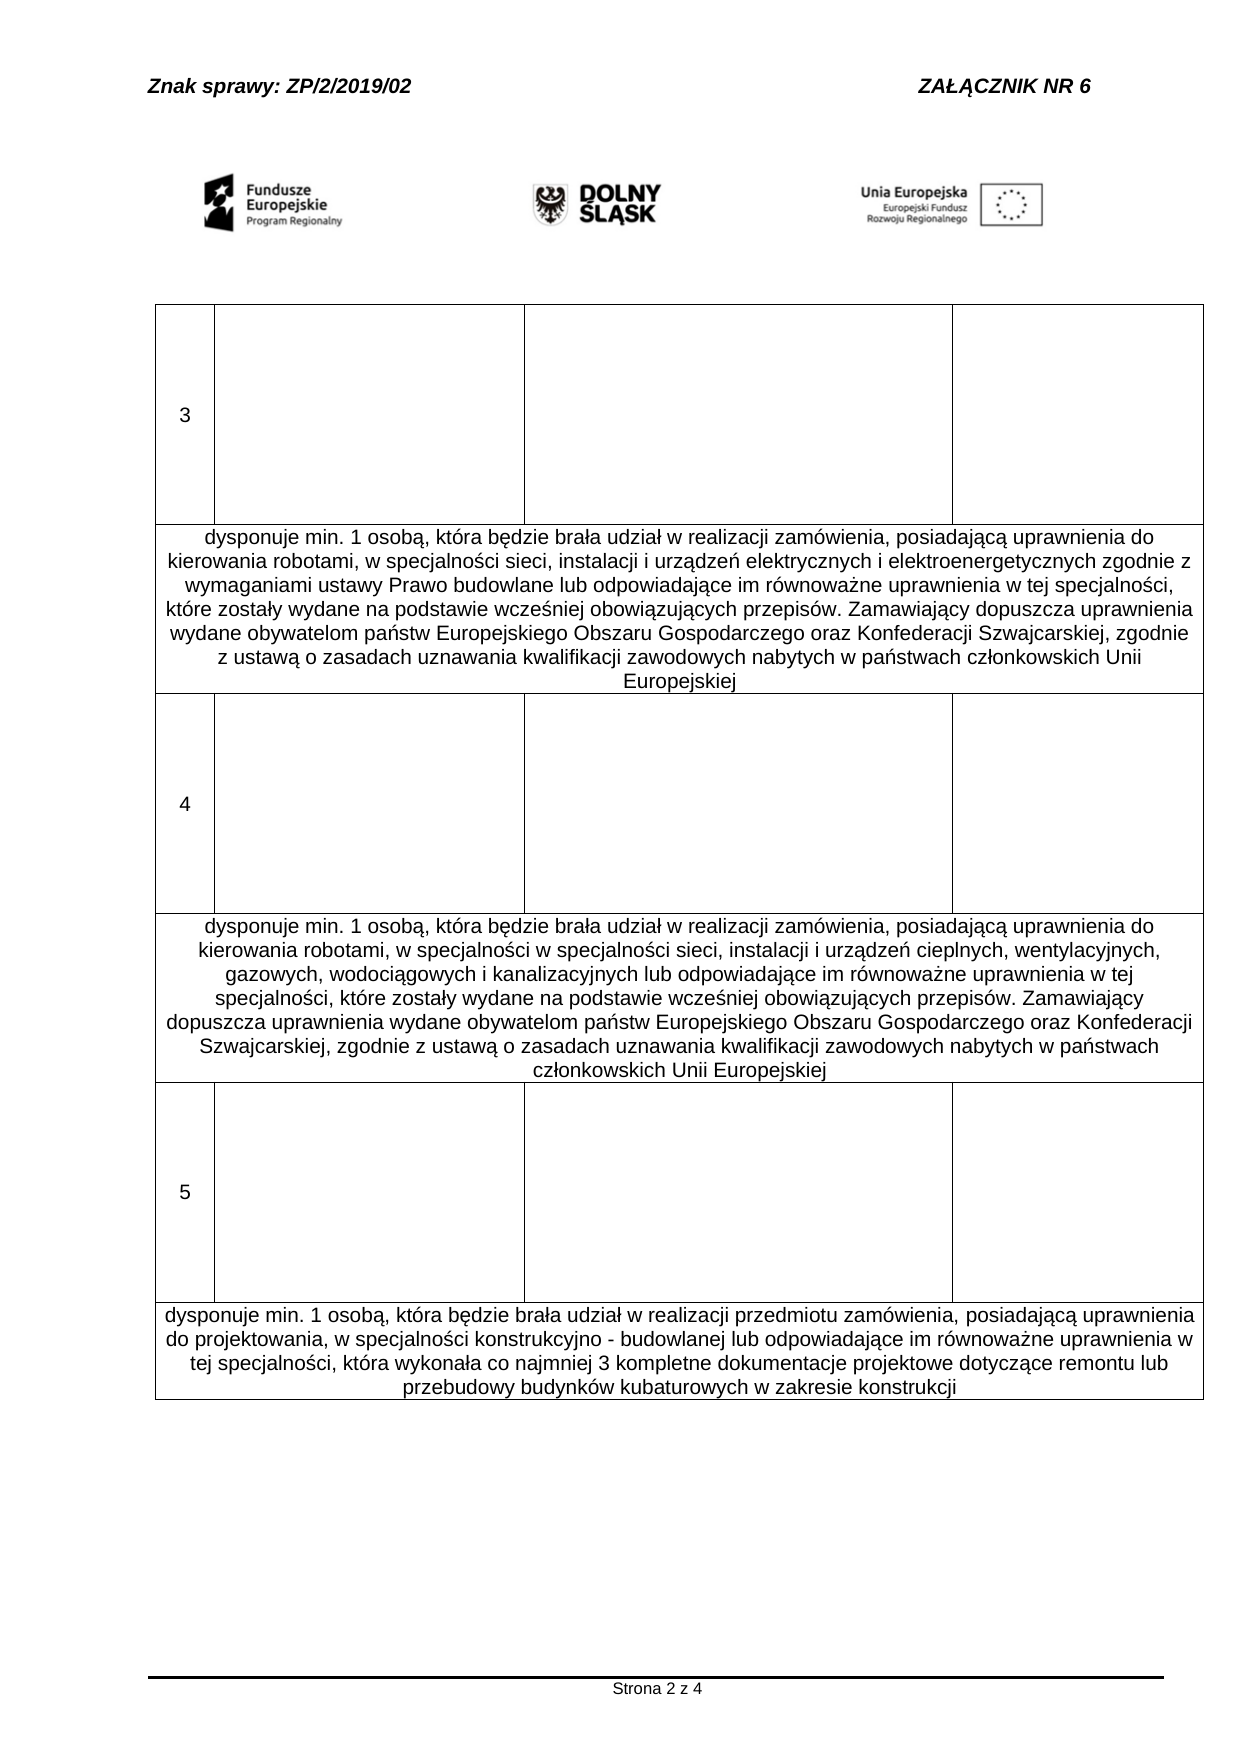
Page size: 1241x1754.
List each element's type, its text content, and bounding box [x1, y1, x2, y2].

table_cell [215, 305, 524, 524]
table_cell 5 [156, 1083, 214, 1302]
table_cell [215, 1083, 524, 1302]
table_cell dysponuje min. 1 osobą, która będzie brała udział w realizacji przedmiotu zamówienia, posiadającą uprawnienia do projektowania, w specjalności konstrukcyjno - budowlanej lub odpowiadające im równoważne uprawnienia w tej specjalności, która wykonała co najmniej 3 kompletne dokumentacje projektowe dotyczące remontu lub przebudowy budynków kubaturowych w zakresie konstrukcji [156, 1303, 1203, 1398]
table_cell dysponuje min. 1 osobą, która będzie brała udział w realizacji zamówienia, posiadającą uprawnienia do kierowania robotami, w specjalności w specjalności sieci, instalacji i urządzeń cieplnych, wentylacyjnych, gazowych, wodociągowych i kanalizacyjnych lub odpowiadające im równoważne uprawnienia w tej specjalności, które zostały wydane na podstawie wcześniej obowiązujących przepisów. Zamawiający dopuszcza uprawnienia wydane obywatelom państw Europejskiego Obszaru Gospodarczego oraz Konfederacji Szwajcarskiej, zgodnie z ustawą o zasadach uznawania kwalifikacji zawodowych nabytych w państwach członkowskich Unii Europejskiej [156, 914, 1203, 1082]
picture [147, 121, 1100, 281]
table_cell dysponuje min. 1 osobą, która będzie brała udział w realizacji zamówienia, posiadającą uprawnienia do kierowania robotami, w specjalności sieci, instalacji i urządzeń elektrycznych i elektroenergetycznych zgodnie z wymaganiami ustawy Prawo budowlane lub odpowiadające im równoważne uprawnienia w tej specjalności, które zostały wydane na podstawie wcześniej obowiązujących przepisów. Zamawiający dopuszcza uprawnienia wydane obywatelom państw Europejskiego Obszaru Gospodarczego oraz Konfederacji Szwajcarskiej, zgodnie z ustawą o zasadach uznawania kwalifikacji zawodowych nabytych w państwach członkowskich Unii Europejskiej [156, 525, 1203, 693]
table_cell 4 [156, 694, 214, 913]
table_cell [953, 694, 1203, 913]
table_cell 3 [156, 305, 214, 524]
table_cell [525, 1083, 952, 1302]
table_cell [525, 305, 952, 524]
table_cell [953, 1083, 1203, 1302]
table_cell [525, 694, 952, 913]
table_cell [953, 305, 1203, 524]
table_cell [215, 694, 524, 913]
